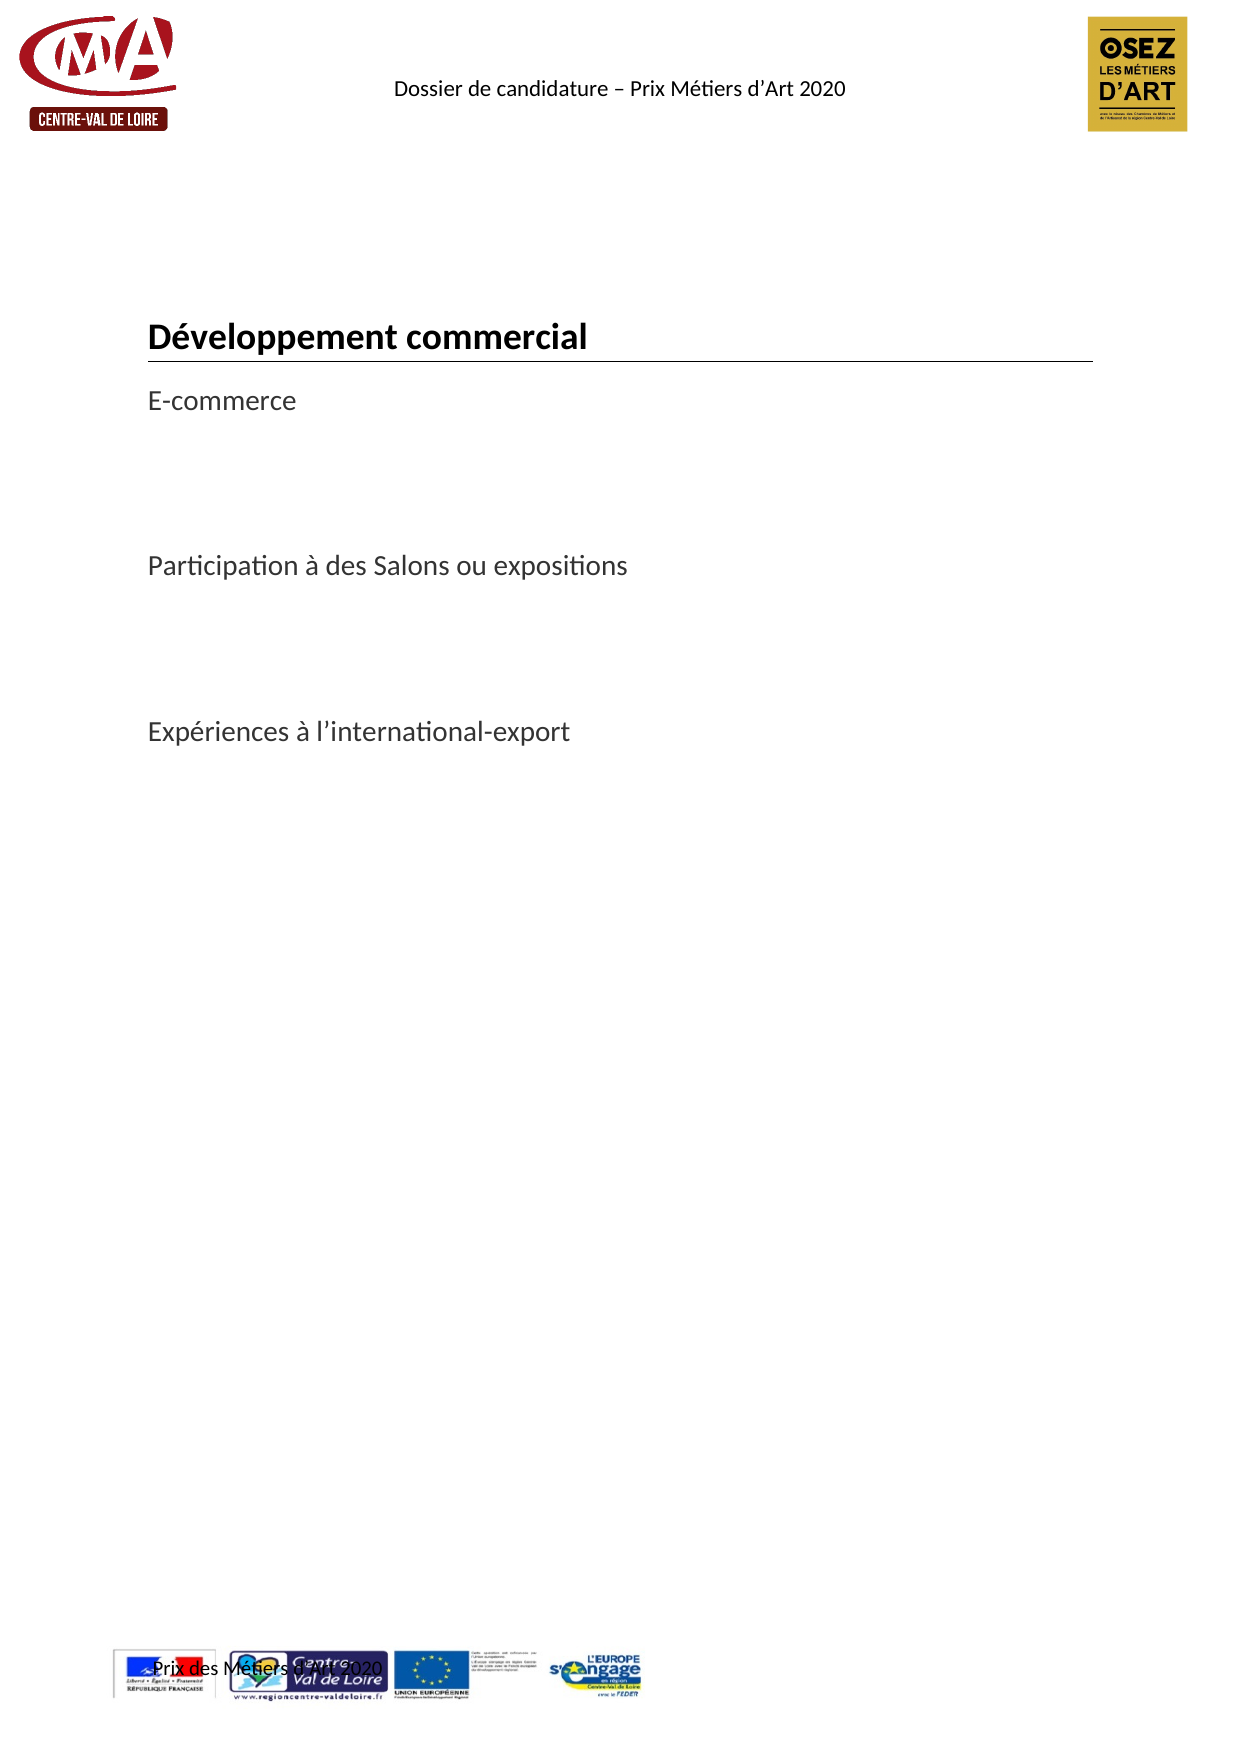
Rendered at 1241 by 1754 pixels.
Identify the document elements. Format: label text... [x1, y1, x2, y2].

text Expériences à l’international-export [148, 713, 1093, 748]
text Développement commercial [148, 313, 1093, 361]
text Participation à des Salons ou expositions [148, 547, 1093, 583]
picture [19, 16, 177, 131]
text E-commerce [148, 382, 1093, 418]
picture [1087, 16, 1188, 132]
picture [72, 1635, 685, 1711]
